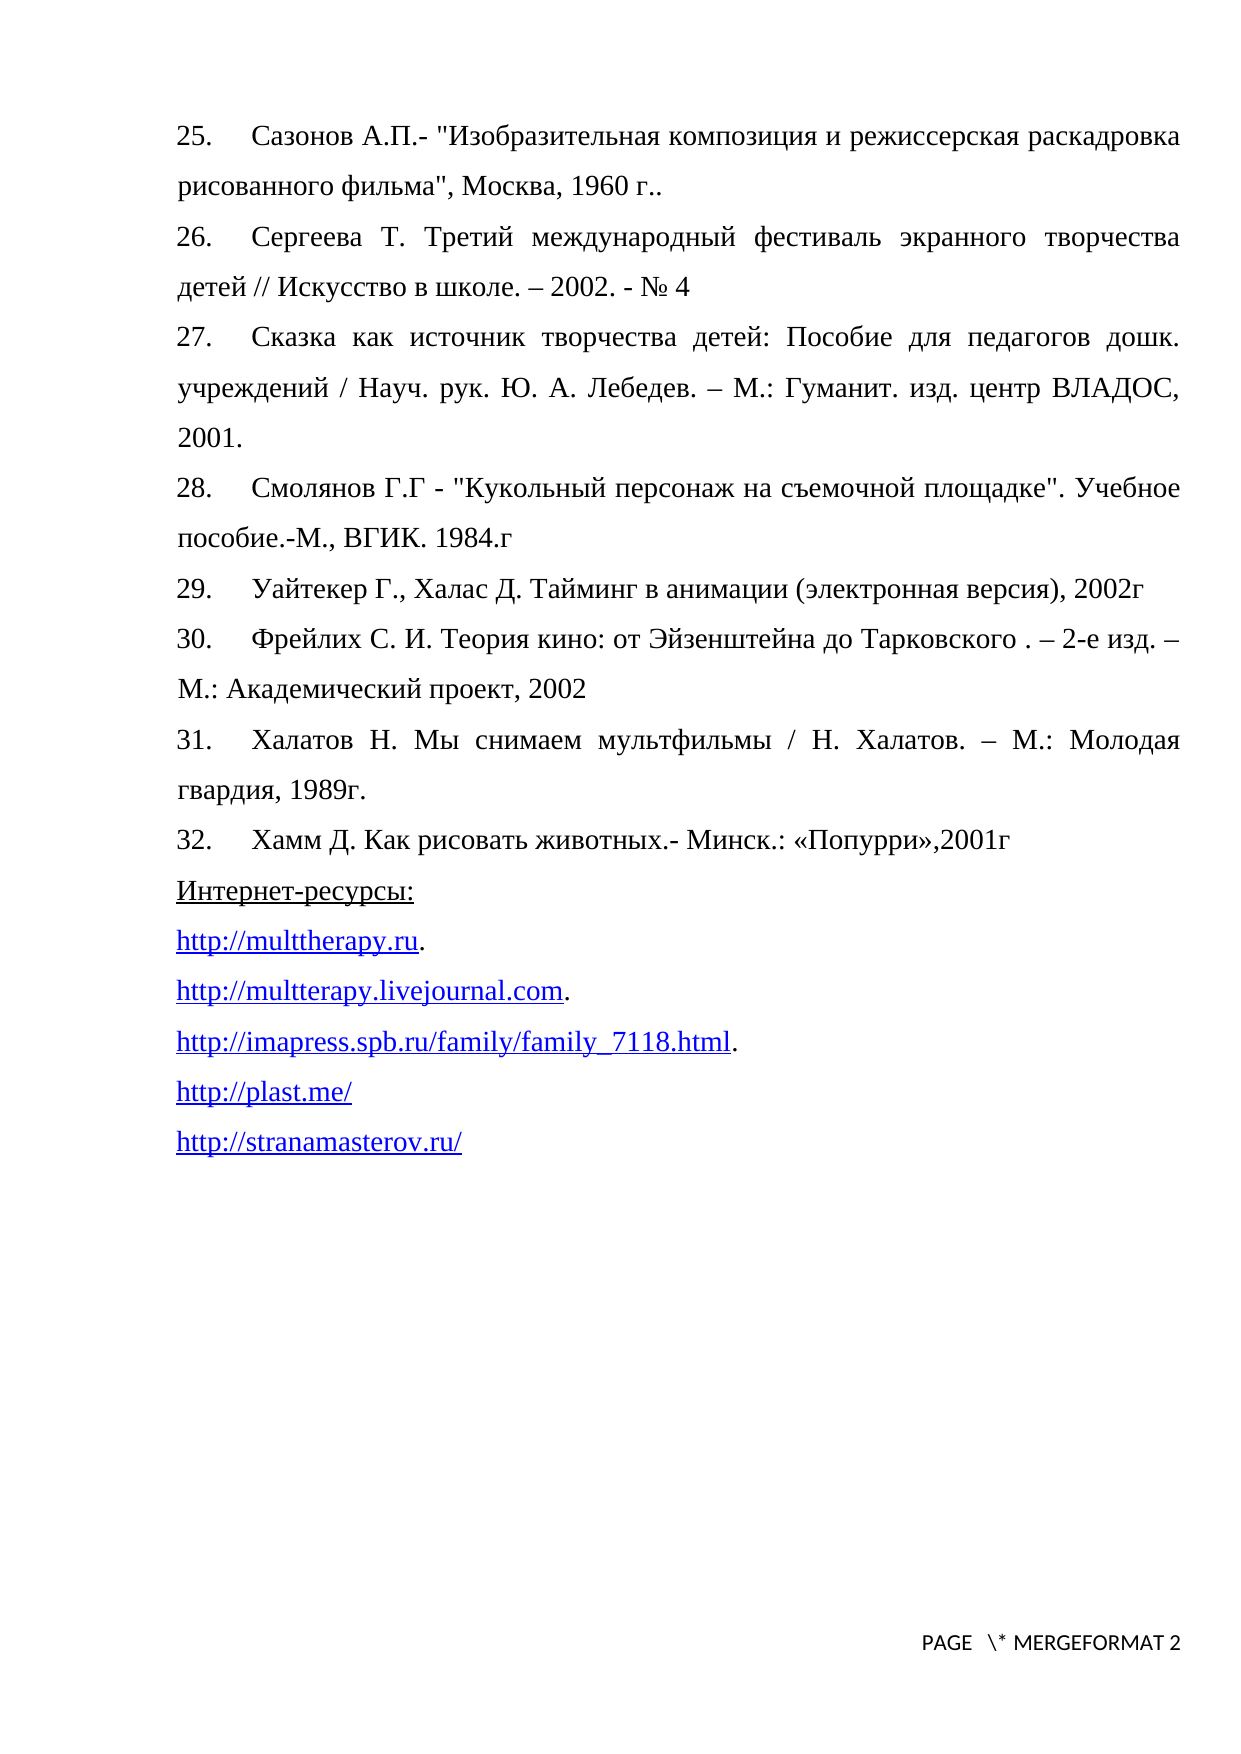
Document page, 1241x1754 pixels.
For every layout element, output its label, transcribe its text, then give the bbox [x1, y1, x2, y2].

list Уайтекер Г., Халас Д. Тайминг в анимации (электронная версия), 2002г [176, 571, 1181, 604]
list Смолянов Г.Г - "Кукольный персонаж на съемочной площадке". Учебное пособие.-М., ВГИК. 1984.г [176, 470, 1181, 554]
list Хамм Д. Как рисовать животных.- Минск.: «Попурри»,2001г [176, 822, 1181, 856]
list Сергеева Т. Третий международный фестиваль экранного творчества детей // Искусство в школе. – 2002. - № 4 [176, 219, 1181, 303]
list Сазонов А.П.- "Изобразительная композиция и режиссерская раскадровка рисованного фильма", Москва, 1960 г.. [176, 118, 1181, 202]
list http://stranamasterov.ru/ [176, 1124, 1181, 1158]
list http://plast.me/ [176, 1074, 1181, 1108]
list http://multtherapy.ru. [176, 923, 1181, 957]
list Интернет-ресурсы: [176, 873, 1181, 906]
list http://multterapy.livejournal.com. [176, 973, 1181, 1007]
list Фрейлих С. И. Теория кино: от Эйзенштейна до Тарковского . – 2-е изд. – М.: Академический проект, 2002 [176, 621, 1181, 705]
list http://imapress.spb.ru/family/family_7118.html. [176, 1024, 1181, 1057]
list Сказка как источник творчества детей: Пособие для педагогов дошк. учреждений / Науч. рук. Ю. А. Лебедев. – М.: Гуманит. изд. центр ВЛАДОС, 2001. [176, 319, 1181, 453]
list Халатов Н. Мы снимаем мультфильмы / Н. Халатов. – М.: Молодая гвардия, 1989г. [176, 722, 1181, 806]
